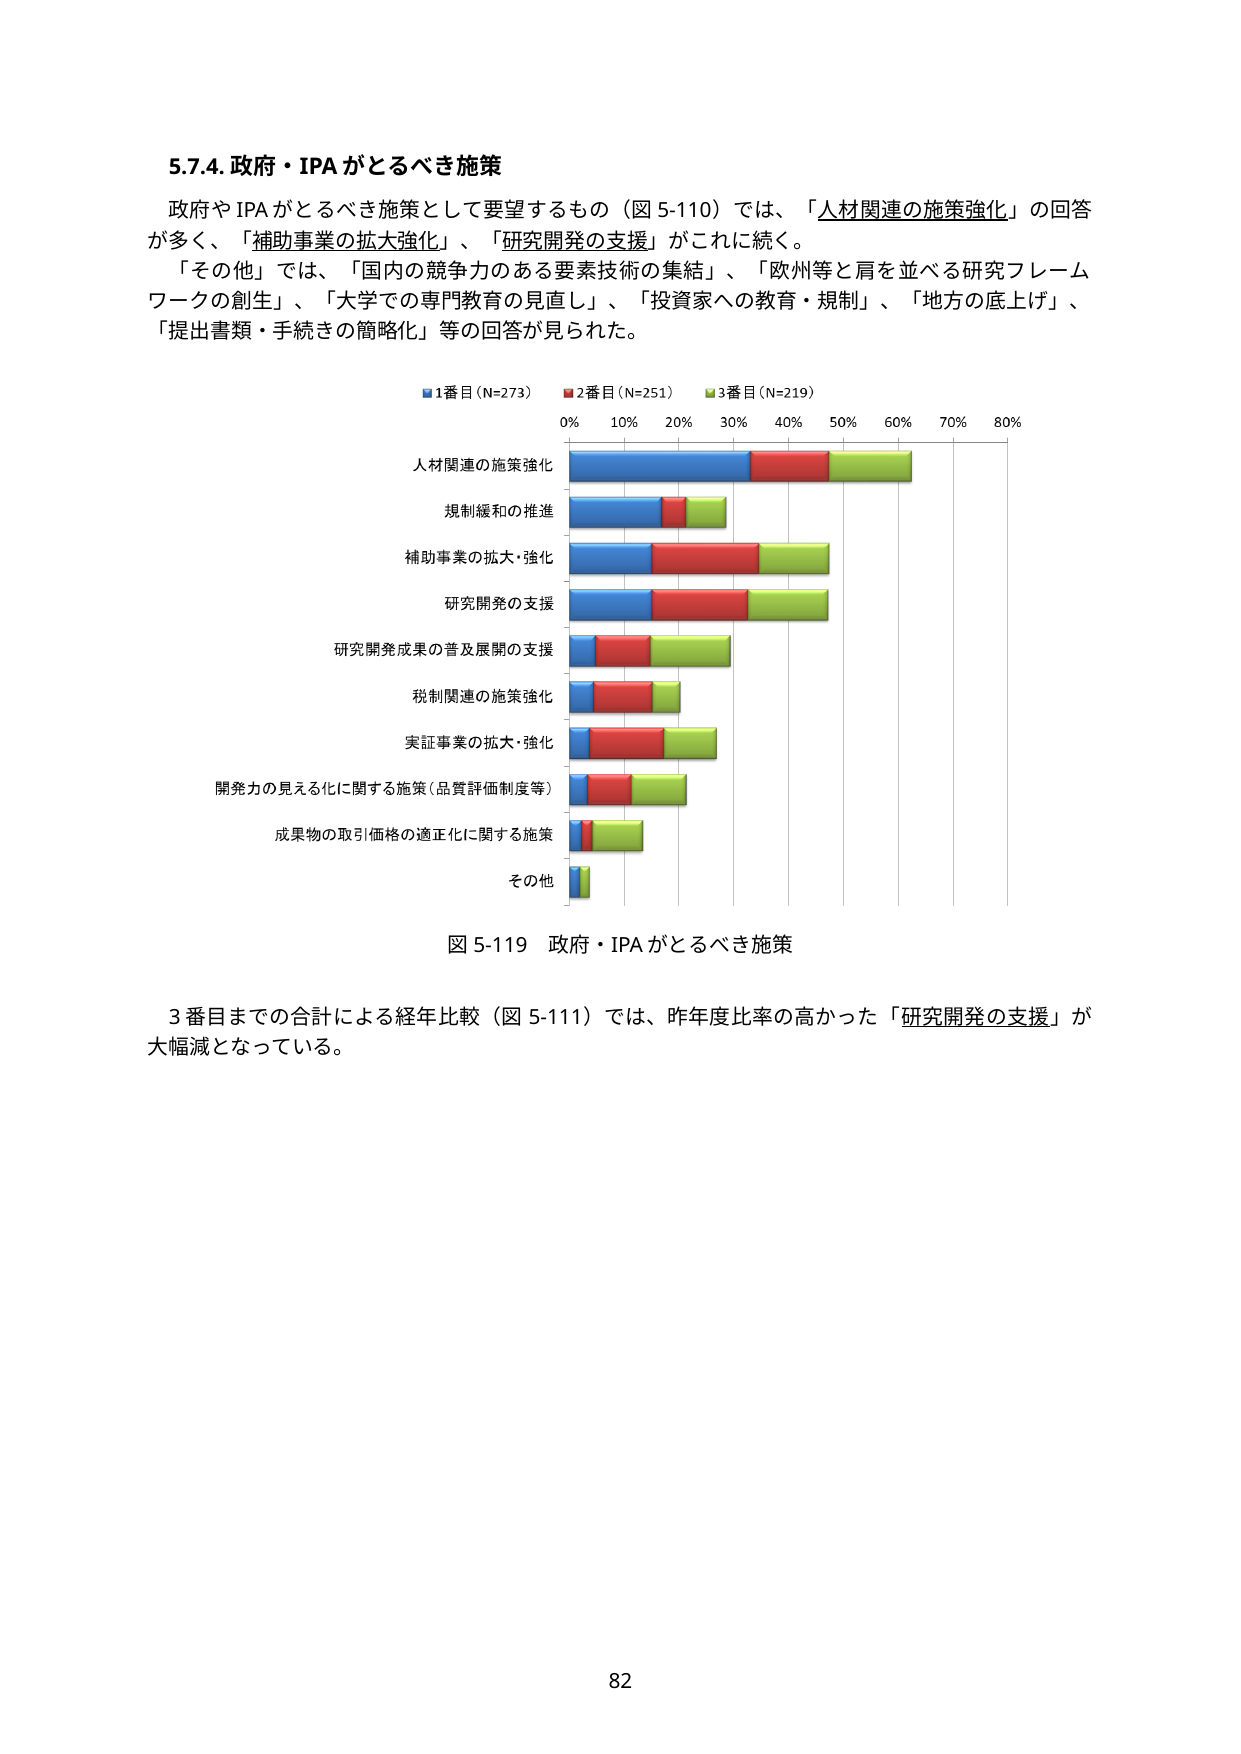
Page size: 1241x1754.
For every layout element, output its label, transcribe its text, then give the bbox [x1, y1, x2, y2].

text 政府やIPAがとるべき施策として要望するもの（図5-110）では、「人材関連の施策強化」の回答が多く、「補助事業の拡大強化」、「研究開発の支援」がこれに続く。 [148, 193, 1092, 254]
picture [206, 373, 1034, 917]
subtitle 政府・IPAがとるべき施策 [168, 148, 1072, 181]
text 3番目までの合計による経年比較（図5-111）では、昨年度比率の高かった「研究開発の支援」が大幅減となっている。 [148, 1000, 1092, 1061]
text 「その他」では、「国内の競争力のある要素技術の集結」、「欧州等と肩を並べる研究フレームワークの創生」、「大学での専門教育の見直し」、「投資家への教育・規制」、「地方の底上げ」、「提出書類・手続きの簡略化」等の回答が見られた。 [148, 254, 1092, 345]
